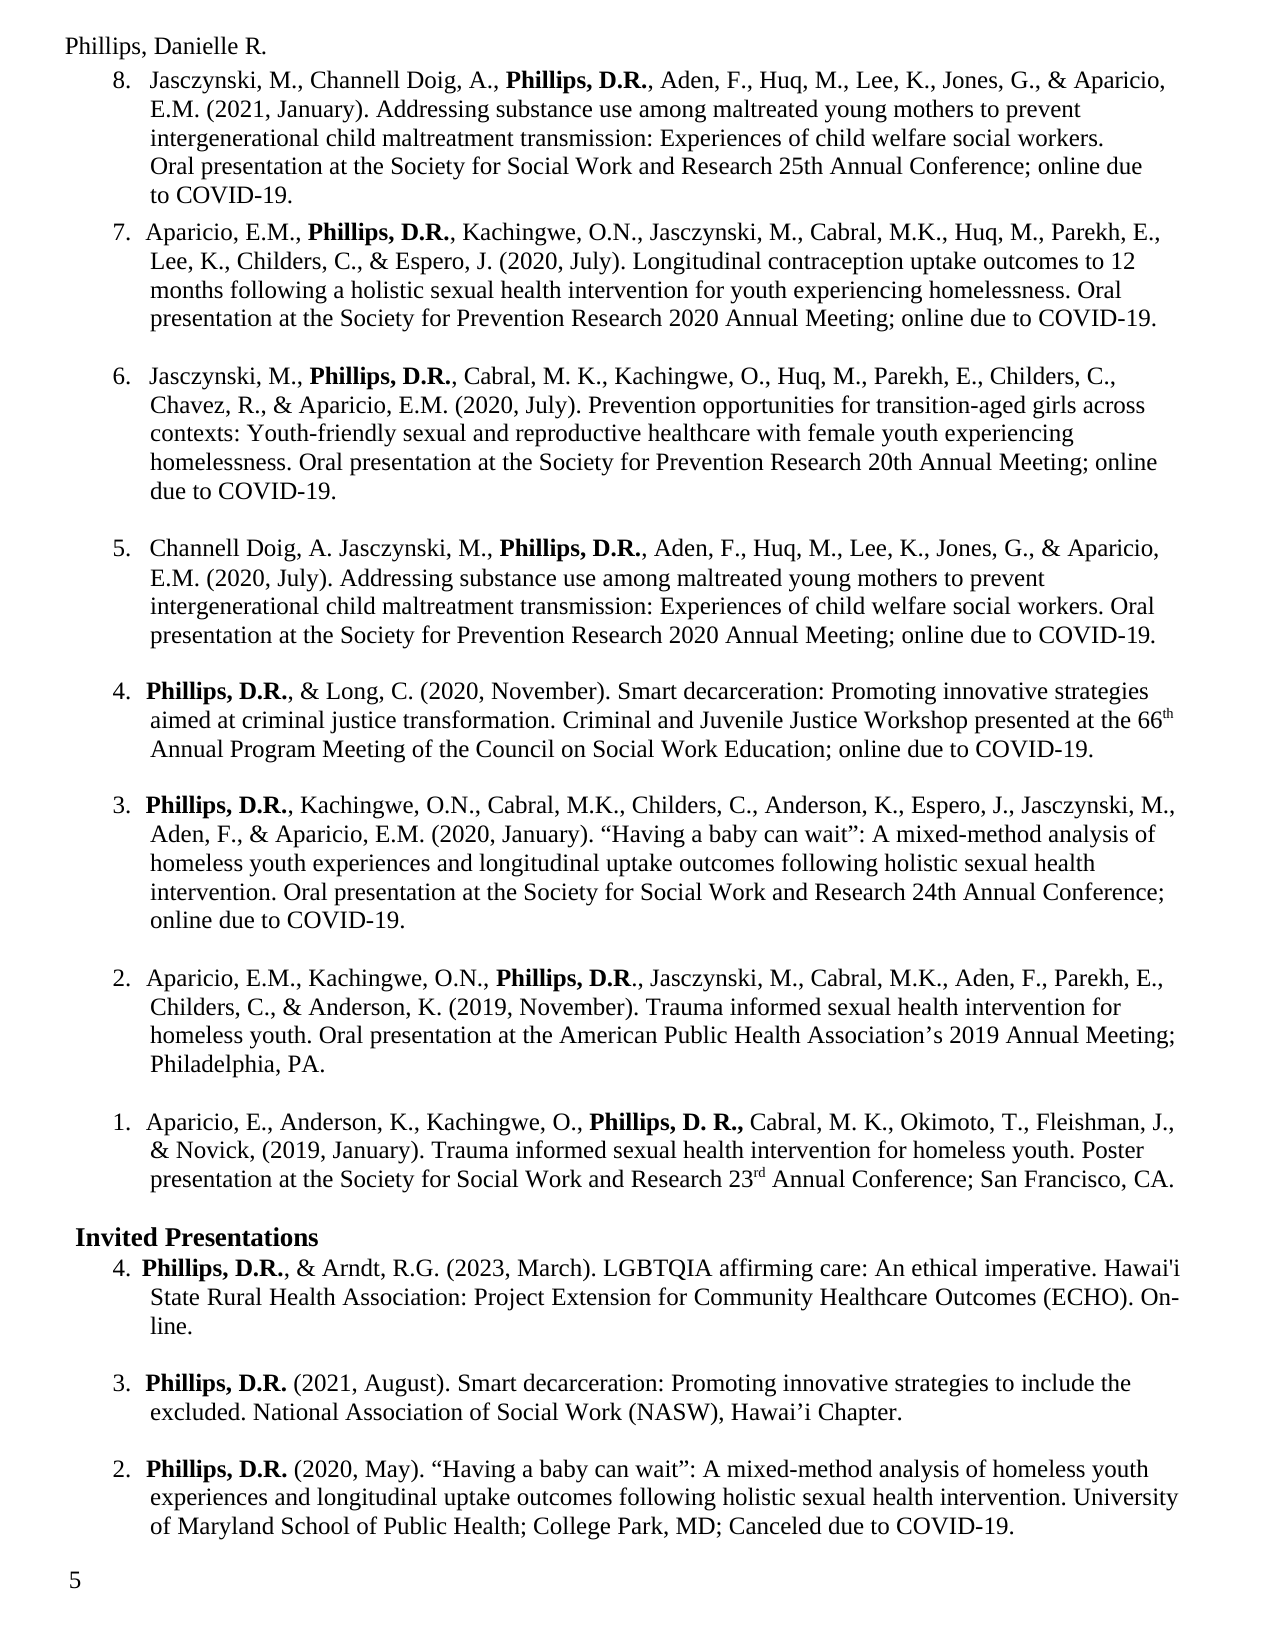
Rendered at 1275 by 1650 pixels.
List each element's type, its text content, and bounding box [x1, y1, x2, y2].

text E.M. (2020, July). Addressing substance use among maltreated young mothers to prevent intergenerational child maltreatment transmission: Experiences of child welfare social workers. Oral presentation at the Society for Prevention Research 2020 Annual Meeting; online due to COVID-19. [150, 563, 1188, 649]
text 2. Phillips, D.R. (2020, May). “Having a baby can wait”: A mixed-method analysis of homeless youth experiences and longitudinal uptake outcomes following holistic sexual health intervention. University of Maryland School of Public Health; College Park, MD; Canceled due to COVID-19. [112, 1454, 1179, 1540]
text 8. Jasczynski, M., Channell Doig, A., Phillips, D.R., Aden, F., Huq, M., Lee, K., Jones, G., & Aparicio, [112, 65, 1275, 93]
text 3. Phillips, D.R., Kachingwe, O.N., Cabral, M.K., Childers, C., Anderson, K., Espero, J., Jasczynski, M., Aden, F., & Aparicio, E.M. (2020, January). “Having a baby can wait”: A mixed-method analysis of homeless youth experiences and longitudinal uptake outcomes following holistic sexual health intervention. Oral presentation at the Society for Social Work and Research 24th Annual Conference; online due to COVID-19. [112, 791, 1188, 934]
text 4. Phillips, D.R., & Long, C. (2020, November). Smart decarceration: Promoting innovative strategies aimed at criminal justice transformation. Criminal and Juvenile Justice Workshop presented at the 66th Annual Program Meeting of the Council on Social Work Education; online due to COVID-19. [112, 676, 1188, 763]
subtitle Invited Presentations [75, 1222, 1275, 1253]
text 1. Aparicio, E., Anderson, K., Kachingwe, O., Phillips, D. R., Cabral, M. K., Okimoto, T., Fleishman, J., & Novick, (2019, January). Trauma informed sexual health intervention for homeless youth. Poster presentation at the Society for Social Work and Research 23rd Annual Conference; San Francisco, CA. [112, 1107, 1179, 1193]
text E.M. (2021, January). Addressing substance use among maltreated young mothers to prevent intergenerational child maltreatment transmission: Experiences of child welfare social workers. Oral presentation at the Society for Social Work and Research 25th Annual Conference; online due to COVID-19. [150, 94, 1150, 209]
text 4. Phillips, D.R., & Arndt, R.G. (2023, March). LGBTQIA affirming care: An ethical imperative. Hawai'i State Rural Health Association: Project Extension for Community Healthcare Outcomes (ECHO). On- line. [112, 1253, 1180, 1339]
text 5. Channell Doig, A. Jasczynski, M., Phillips, D.R., Aden, F., Huq, M., Lee, K., Jones, G., & Aparicio, [112, 533, 1275, 562]
text 3. Phillips, D.R. (2021, August). Smart decarceration: Promoting innovative strategies to include the excluded. National Association of Social Work (NASW), Hawai’i Chapter. [112, 1368, 1188, 1425]
text 6. Jasczynski, M., Phillips, D.R., Cabral, M. K., Kachingwe, O., Huq, M., Parekh, E., Childers, C., Chavez, R., & Aparicio, E.M. (2020, July). Prevention opportunities for transition-aged girls across contexts: Youth-friendly sexual and reproductive healthcare with female youth experiencing homelessness. Oral presentation at the Society for Prevention Research 20th Annual Meeting; online due to COVID-19. [112, 361, 1195, 505]
text 2. Aparicio, E.M., Kachingwe, O.N., Phillips, D.R., Jasczynski, M., Cabral, M.K., Aden, F., Parekh, E., Childers, C., & Anderson, K. (2019, November). Trauma informed sexual health intervention for homeless youth. Oral presentation at the American Public Health Association’s 2019 Annual Meeting; Philadelphia, PA. [112, 963, 1188, 1078]
text 7. Aparicio, E.M., Phillips, D.R., Kachingwe, O.N., Jasczynski, M., Cabral, M.K., Huq, M., Parekh, E., Lee, K., Childers, C., & Espero, J. (2020, July). Longitudinal contraception uptake outcomes to 12 months following a holistic sexual health intervention for youth experiencing homelessness. Oral presentation at the Society for Prevention Research 2020 Annual Meeting; online due to COVID-19. [112, 217, 1188, 332]
